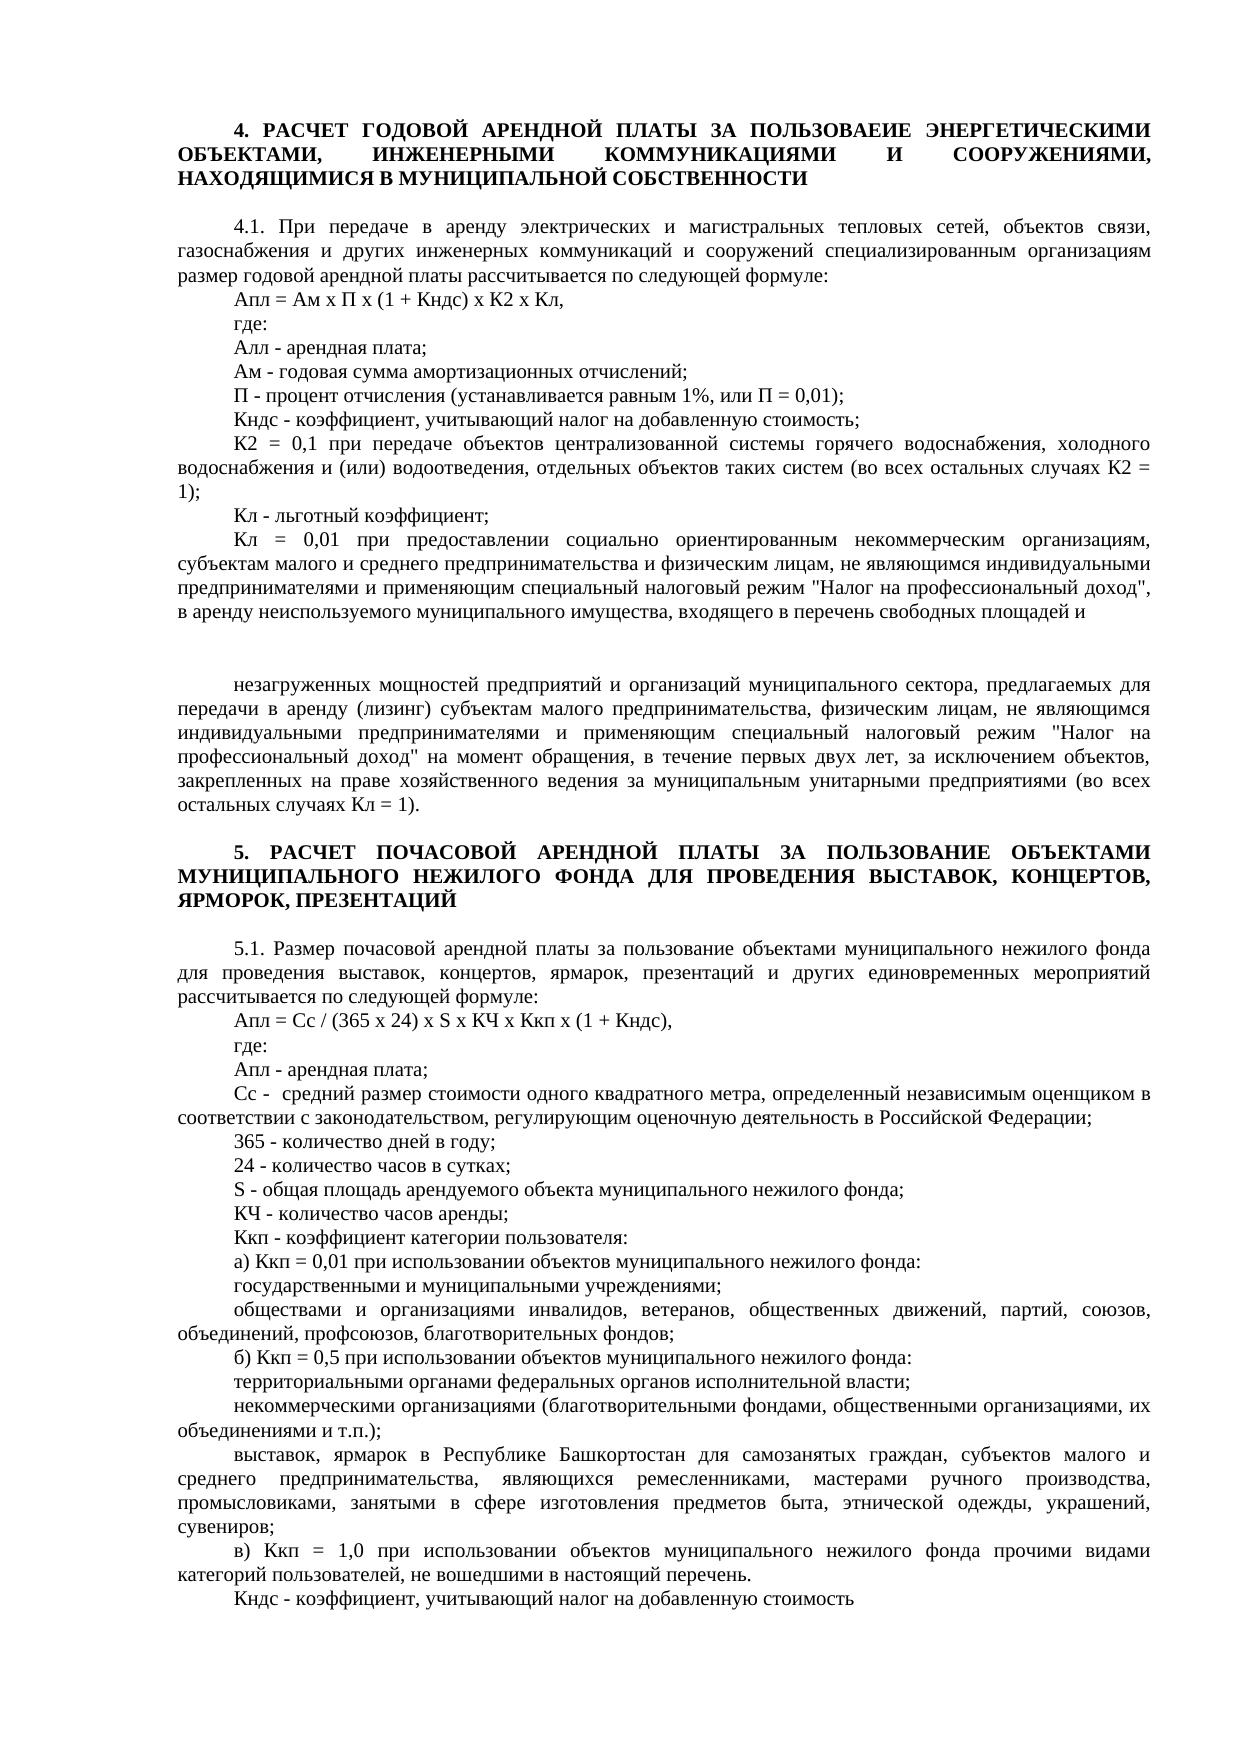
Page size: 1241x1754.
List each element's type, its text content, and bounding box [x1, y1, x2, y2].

text К2 = 0,1 при передаче объектов централизованной системы горячего водоснабжения, холодного водоснабжения и (или) водоотведения, отдельных объектов таких систем (во всех остальных случаях К2 = 1); [177, 431, 1152, 503]
text территориальными органами федеральных органов исполнительной власти; [177, 1369, 1152, 1393]
text Апл = Сс / (365 x 24) x S x КЧ x Ккп x (1 + Кндс), [177, 1008, 1152, 1032]
text КЧ - количество часов аренды; [177, 1201, 1152, 1225]
text Апл = Ам x П x (1 + Кндс) x К2 x Кл, [177, 287, 1152, 311]
text а) Ккп = 0,01 при использовании объектов муниципального нежилого фонда: [177, 1249, 1152, 1273]
text Кл - льготный коэффициент; [177, 503, 1152, 527]
text государственными и муниципальными учреждениями; [177, 1273, 1152, 1297]
text некоммерческими организациями (благотворительными фондами, общественными организациями, их объединениями и т.п.); [177, 1393, 1152, 1442]
text 5.1. Размер почасовой арендной платы за пользование объектами муниципального нежилого фонда для проведения выставок, концертов, ярмарок, презентаций и других единовременных мероприятий рассчитывается по следующей формуле: [177, 936, 1152, 1008]
text обществами и организациями инвалидов, ветеранов, общественных движений, партий, союзов, объединений, профсоюзов, благотворительных фондов; [177, 1297, 1152, 1345]
text незагруженных мощностей предприятий и организаций муниципального сектора, предлагаемых для передачи в аренду (лизинг) субъектам малого предпринимательства, физическим лицам, не являющимся индивидуальными предпринимателями и применяющим специальный налоговый режим "Налог на профессиональный доход" на момент обращения, в течение первых двух лет, за исключением объектов, закрепленных на праве хозяйственного ведения за муниципальным унитарными предприятиями (во всех остальных случаях Кл = 1). [177, 672, 1152, 816]
text Сс - средний размер стоимости одного квадратного метра, определенный независимым оценщиком в соответствии с законодательством, регулирующим оценочную деятельность в Российской Федерации; [177, 1081, 1152, 1129]
text 5. РАСЧЕТ ПОЧАСОВОЙ АРЕНДНОЙ ПЛАТЫ ЗА ПОЛЬЗОВАНИЕ ОБЪЕКТАМИ МУНИЦИПАЛЬНОГО НЕЖИЛОГО ФОНДА ДЛЯ ПРОВЕДЕНИЯ ВЫСТАВОК, КОНЦЕРТОВ, ЯРМОРОК, ПРЕЗЕНТАЦИЙ [177, 840, 1152, 912]
text Ккп - коэффициент категории пользователя: [177, 1225, 1152, 1249]
text выставок, ярмарок в Республике Башкортостан для самозанятых граждан, субъектов малого и среднего предпринимательства, являющихся ремесленниками, мастерами ручного производства, промысловиками, занятыми в сфере изготовления предметов быта, этнической одежды, украшений, сувениров; [177, 1442, 1152, 1538]
text Кл = 0,01 при предоставлении социально ориентированным некоммерческим организациям, субъектам малого и среднего предпринимательства и физическим лицам, не являющимся индивидуальными предпринимателями и применяющим специальный налоговый режим "Налог на профессиональный доход", в аренду неиспользуемого муниципального имущества, входящего в перечень свободных площадей и [177, 527, 1152, 623]
text в) Ккп = 1,0 при использовании объектов муниципального нежилого фонда прочими видами категорий пользователей, не вошедшими в настоящий перечень. [177, 1538, 1152, 1586]
text 4.1. При передаче в аренду электрических и магистральных тепловых сетей, объектов связи, газоснабжения и других инженерных коммуникаций и сооружений специализированным организациям размер годовой арендной платы рассчитывается по следующей формуле: [177, 214, 1152, 287]
text 24 - количество часов в сутках; [177, 1153, 1152, 1177]
text где: [177, 1032, 1152, 1057]
text Апл - арендная плата; [177, 1057, 1152, 1081]
text 4. РАСЧЕТ ГОДОВОЙ АРЕНДНОЙ ПЛАТЫ ЗА ПОЛЬЗОВАЕИЕ ЭНЕРГЕТИЧЕСКИМИ ОБЪЕКТАМИ, ИНЖЕНЕРНЫМИ КОММУНИКАЦИЯМИ И СООРУЖЕНИЯМИ, НАХОДЯЩИМИСЯ В МУНИЦИПАЛЬНОЙ СОБСТВЕННОСТИ [177, 118, 1152, 190]
text б) Ккп = 0,5 при использовании объектов муниципального нежилого фонда: [177, 1345, 1152, 1369]
text Алл - арендная плата; [177, 335, 1152, 359]
text Ам - годовая сумма амортизационных отчислений; [177, 359, 1152, 383]
text П - процент отчисления (устанавливается равным 1%, или П = 0,01); [177, 383, 1152, 407]
text Кндс - коэффициент, учитывающий налог на добавленную стоимость [177, 1586, 1152, 1610]
text где: [177, 311, 1152, 335]
text S - общая площадь арендуемого объекта муниципального нежилого фонда; [177, 1177, 1152, 1201]
text 365 - количество дней в году; [177, 1129, 1152, 1153]
text Кндс - коэффициент, учитывающий налог на добавленную стоимость; [177, 407, 1152, 431]
